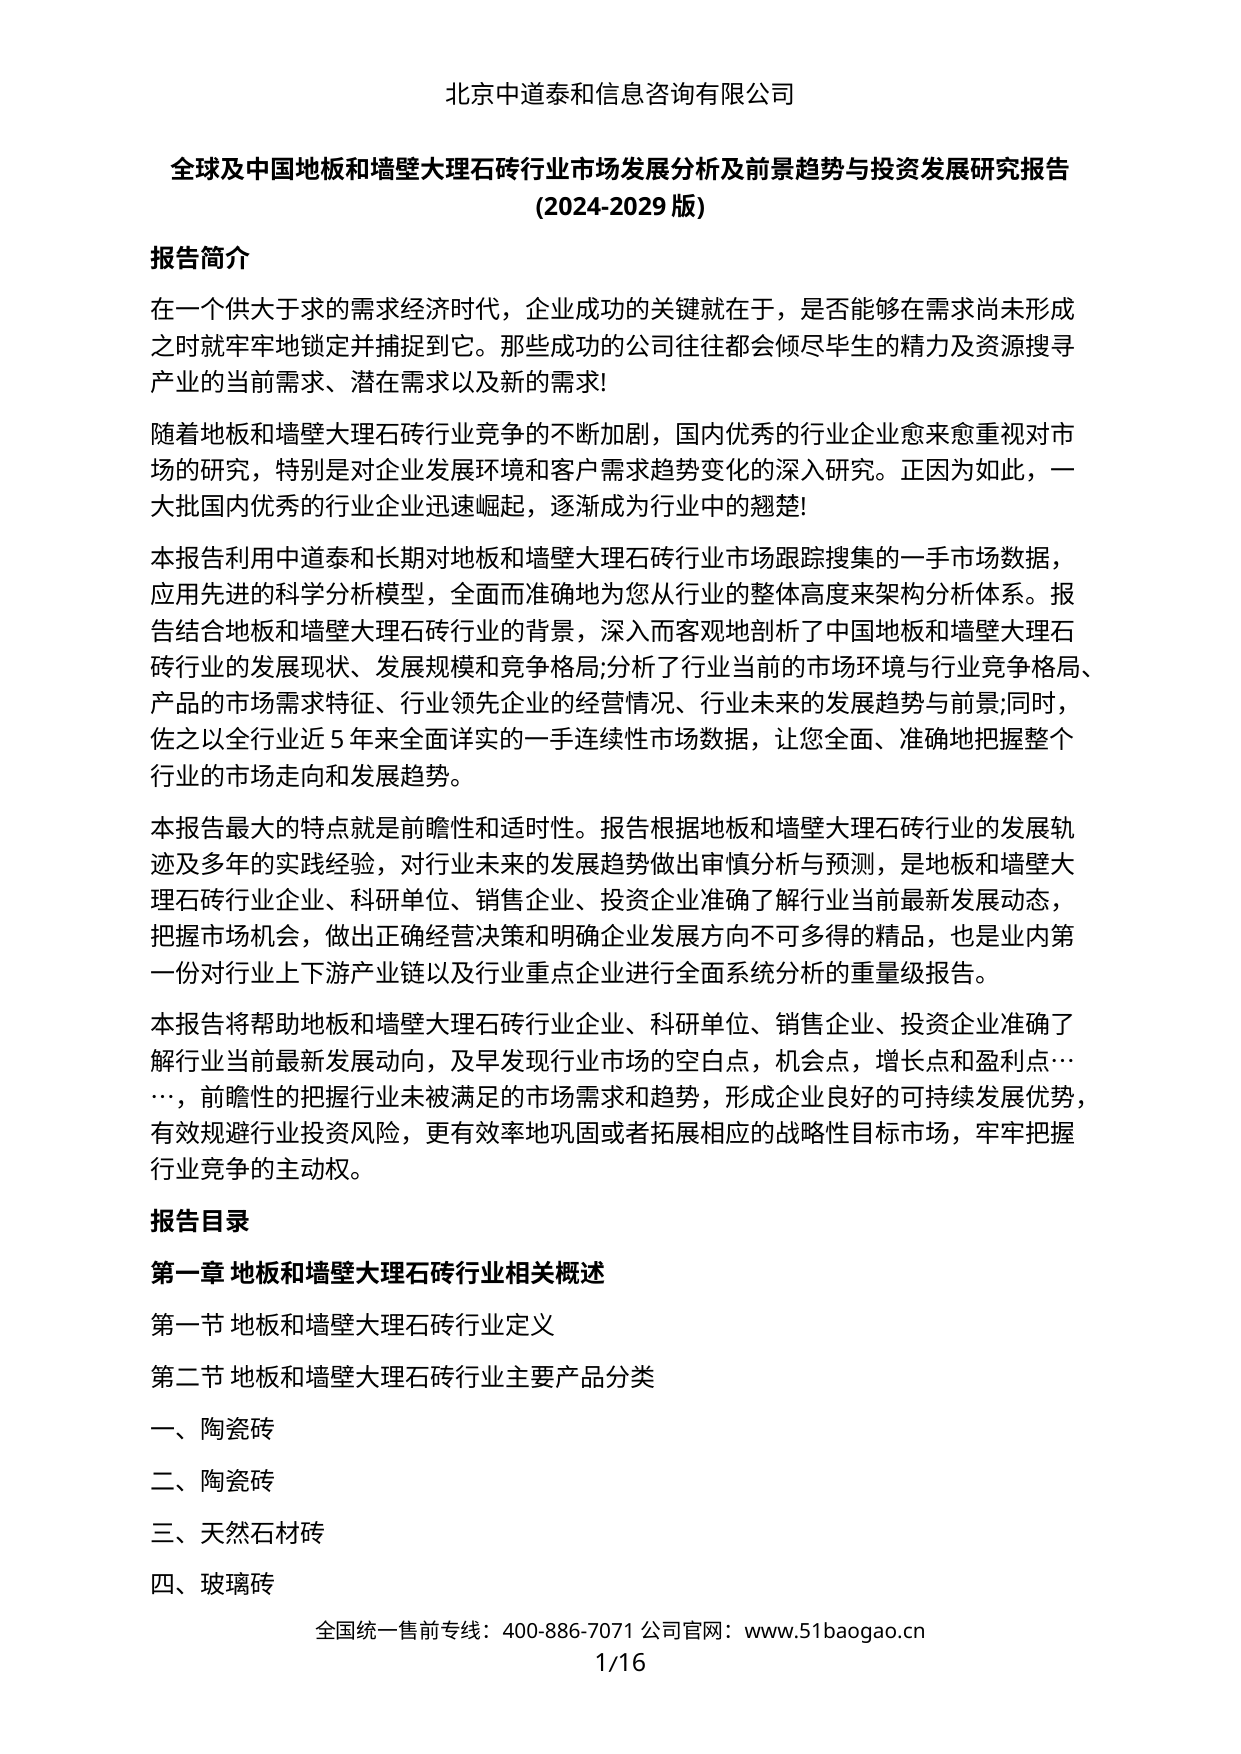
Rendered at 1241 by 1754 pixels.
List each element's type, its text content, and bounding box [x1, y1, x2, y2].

text 报告目录 [150, 1202, 1090, 1238]
text 报告简介 [150, 238, 1090, 274]
text 在一个供大于求的需求经济时代，企业成功的关键就在于，是否能够在需求尚未形成之时就牢牢地锁定并捕捉到它。那些成功的公司往往都会倾尽毕生的精力及资源搜寻产业的当前需求、潜在需求以及新的需求! [150, 290, 1090, 399]
text 第二节 地板和墙壁大理石砖行业主要产品分类 [150, 1357, 1090, 1394]
text 一、陶瓷砖 [150, 1409, 1090, 1446]
text 第一节 地板和墙壁大理石砖行业定义 [150, 1306, 1090, 1342]
text 二、陶瓷砖 [150, 1461, 1090, 1497]
text 全球及中国地板和墙壁大理石砖行业市场发展分析及前景趋势与投资发展研究报告(2024-2029版) [150, 150, 1090, 222]
text 本报告最大的特点就是前瞻性和适时性。报告根据地板和墙壁大理石砖行业的发展轨迹及多年的实践经验，对行业未来的发展趋势做出审慎分析与预测，是地板和墙壁大理石砖行业企业、科研单位、销售企业、投资企业准确了解行业当前最新发展动态，把握市场机会，做出正确经营决策和明确企业发展方向不可多得的精品，也是业内第一份对行业上下游产业链以及行业重点企业进行全面系统分析的重量级报告。 [150, 808, 1090, 989]
text 第一章 地板和墙壁大理石砖行业相关概述 [150, 1254, 1090, 1290]
text 本报告将帮助地板和墙壁大理石砖行业企业、科研单位、销售企业、投资企业准确了解行业当前最新发展动向，及早发现行业市场的空白点，机会点，增长点和盈利点……，前瞻性的把握行业未被满足的市场需求和趋势，形成企业良好的可持续发展优势，有效规避行业投资风险，更有效率地巩固或者拓展相应的战略性目标市场，牢牢把握行业竞争的主动权。 [150, 1005, 1090, 1186]
text 随着地板和墙壁大理石砖行业竞争的不断加剧，国内优秀的行业企业愈来愈重视对市场的研究，特别是对企业发展环境和客户需求趋势变化的深入研究。正因为如此，一大批国内优秀的行业企业迅速崛起，逐渐成为行业中的翘楚! [150, 414, 1090, 523]
text 三、天然石材砖 [150, 1513, 1090, 1549]
text 本报告利用中道泰和长期对地板和墙壁大理石砖行业市场跟踪搜集的一手市场数据，应用先进的科学分析模型，全面而准确地为您从行业的整体高度来架构分析体系。报告结合地板和墙壁大理石砖行业的背景，深入而客观地剖析了中国地板和墙壁大理石砖行业的发展现状、发展规模和竞争格局;分析了行业当前的市场环境与行业竞争格局、产品的市场需求特征、行业领先企业的经营情况、行业未来的发展趋势与前景;同时，佐之以全行业近5年来全面详实的一手连续性市场数据，让您全面、准确地把握整个行业的市场走向和发展趋势。 [150, 539, 1090, 792]
text 四、玻璃砖 [150, 1565, 1090, 1601]
